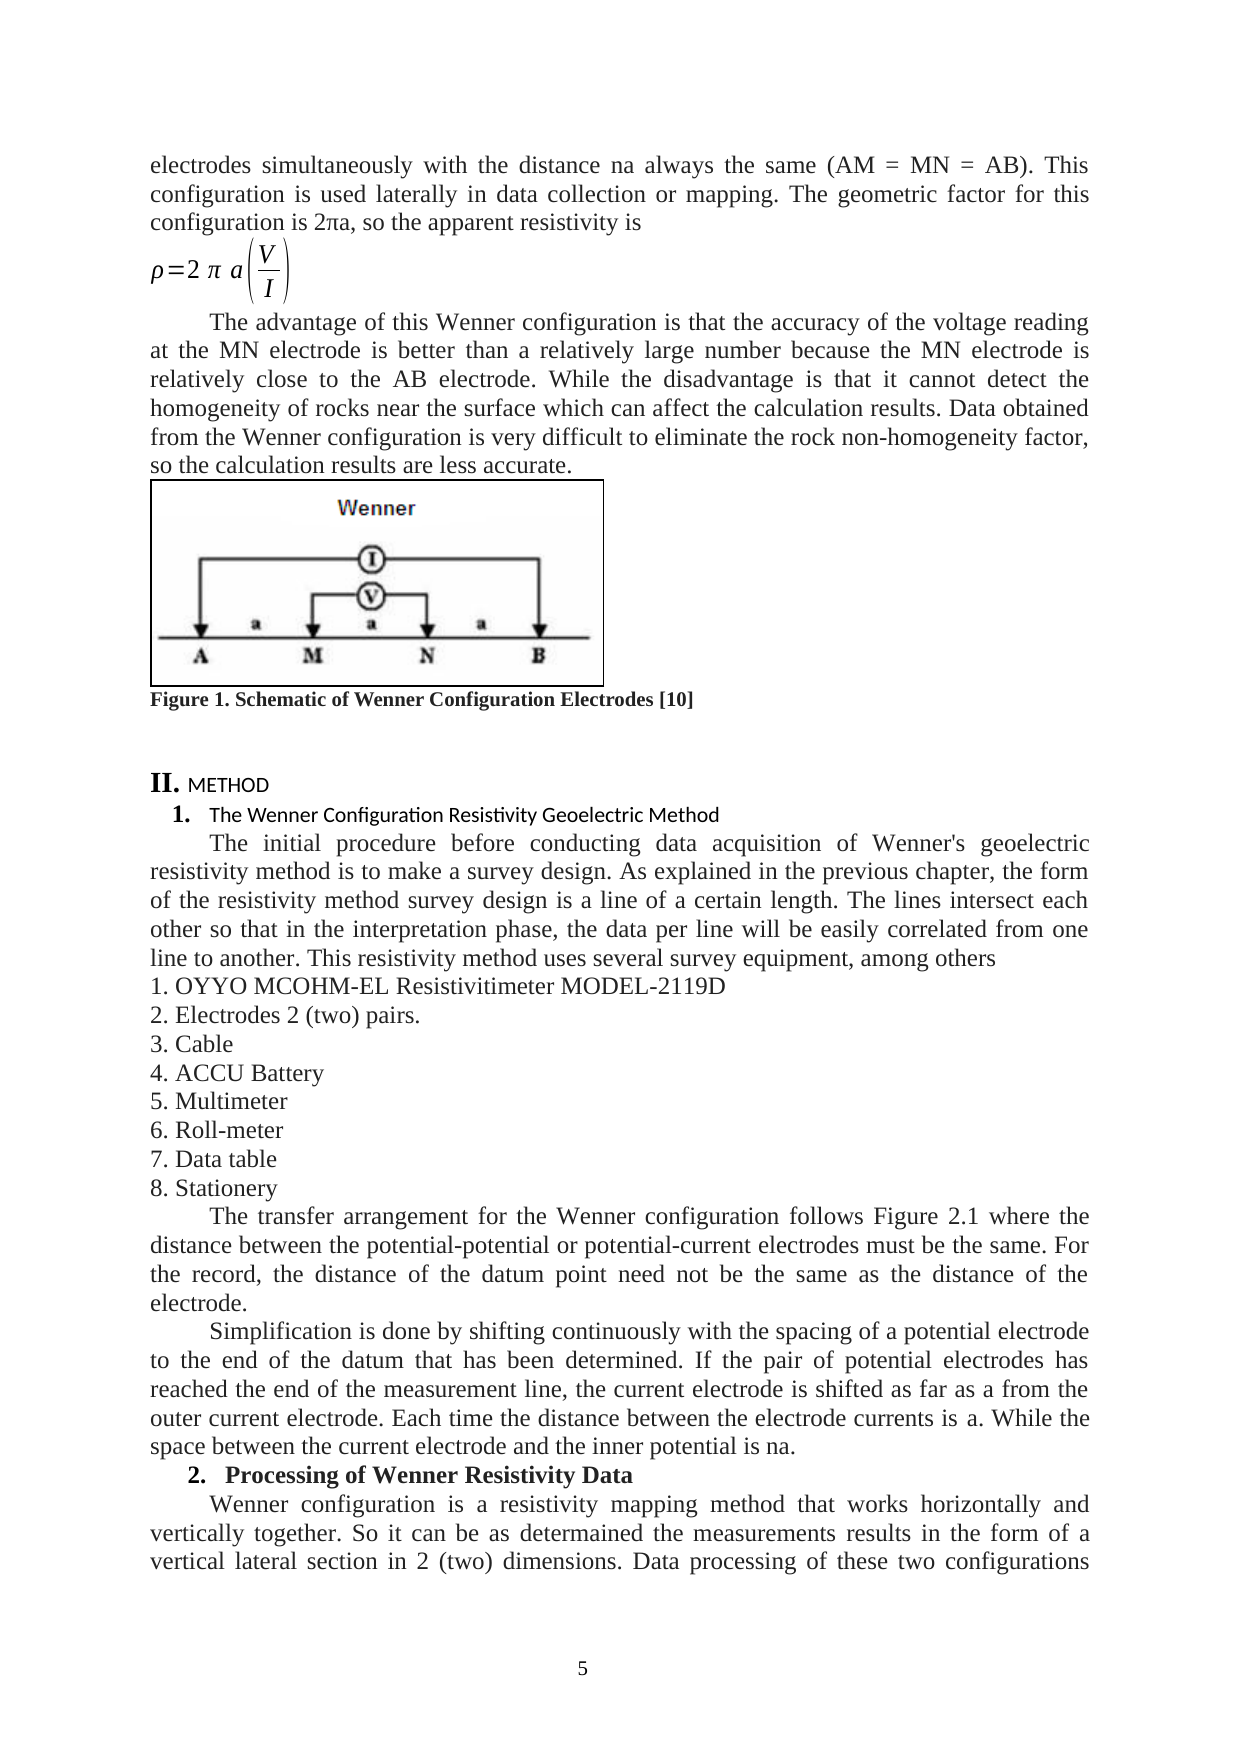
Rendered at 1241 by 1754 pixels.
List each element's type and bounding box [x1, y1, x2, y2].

picture [152, 481, 603, 685]
